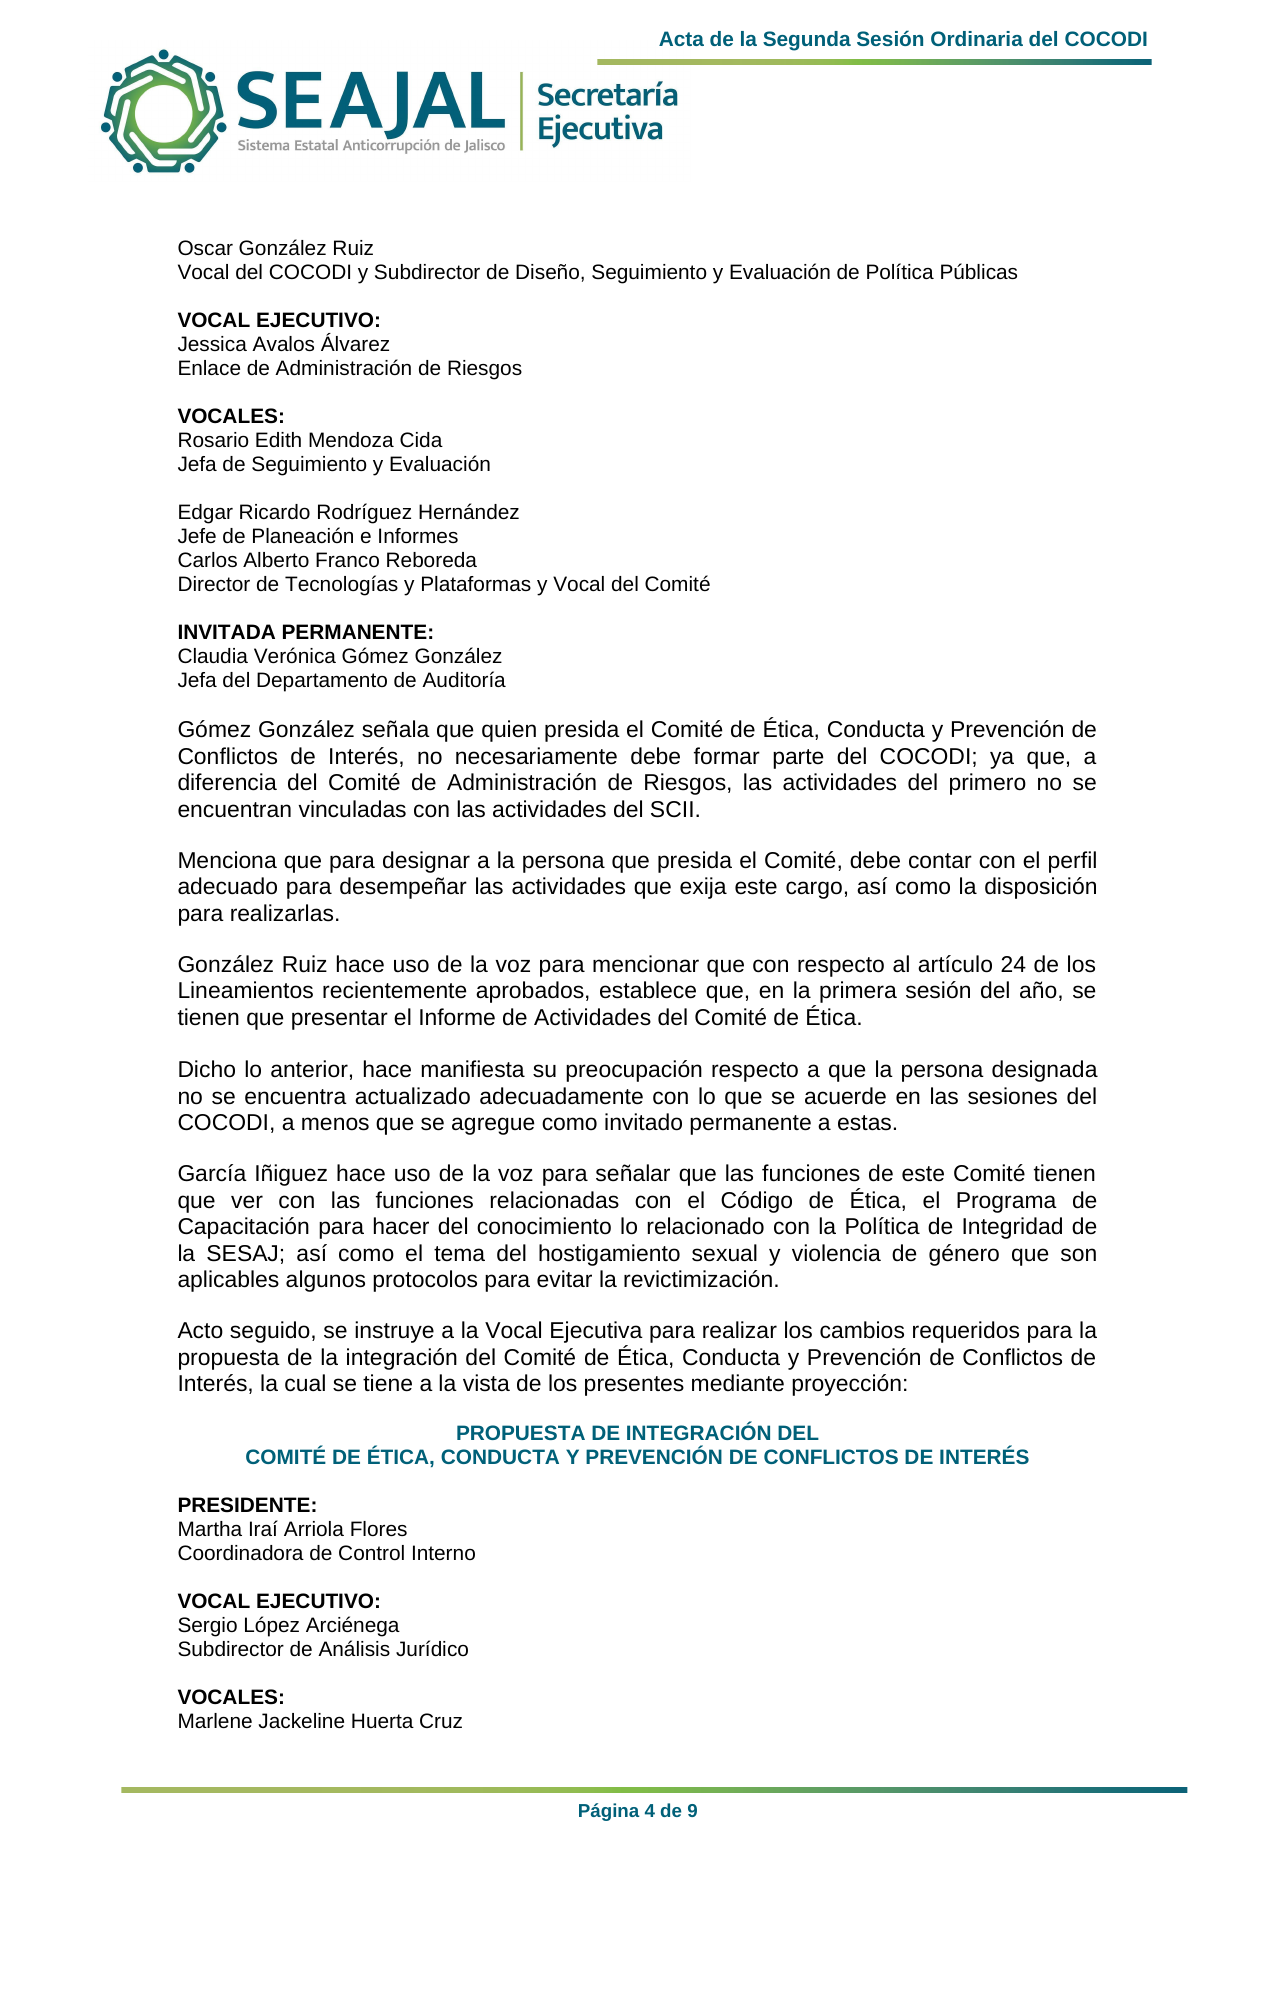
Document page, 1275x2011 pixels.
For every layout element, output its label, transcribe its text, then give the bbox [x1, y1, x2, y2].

text Sergio López Arciénega [177, 1613, 1098, 1637]
text VOCAL EJECUTIVO: [177, 1589, 1098, 1613]
text Martha Iraí Arriola Flores [177, 1517, 1098, 1541]
text INVITADA PERMANENTE: [177, 619, 1098, 643]
text Enlace de Administración de Riesgos [177, 356, 1098, 380]
text Jefa del Departamento de Auditoría [177, 667, 1098, 691]
text VOCAL EJECUTIVO: [177, 308, 1098, 332]
picture [121, 1787, 1188, 1793]
text PRESIDENTE: [177, 1493, 1098, 1517]
text Gómez González señala que quien presida el Comité de Ética, Conducta y Prevención de Conflictos de Interés, no necesariamente debe formar parte del COCODI; ya que, a diferencia del Comité de Administración de Riesgos, las actividades del primero no se encuentran vinculadas con las actividades del SCII. [177, 716, 1098, 822]
text Subdirector de Análisis Jurídico [177, 1637, 1098, 1661]
text Vocal del COCODI y Subdirector de Diseño, Seguimiento y Evaluación de Política Públicas [177, 260, 1098, 284]
text VOCALES: [177, 1685, 1098, 1709]
text Jessica Avalos Álvarez [177, 332, 1098, 356]
text Rosario Edith Mendoza Cida [177, 428, 1098, 452]
text González Ruiz hace uso de la voz para mencionar que con respecto al artículo 24 de los Lineamientos recientemente aprobados, establece que, en la primera sesión del año, se tienen que presentar el Informe de Actividades del Comité de Ética. [177, 951, 1098, 1030]
text VOCALES: [177, 404, 1098, 428]
text Director de Tecnologías y Plataformas y Vocal del Comité [177, 572, 1098, 596]
text Jefa de Seguimiento y Evaluación [177, 452, 1098, 476]
text PROPUESTA DE INTEGRACIÓN DEL [177, 1421, 1098, 1445]
text Edgar Ricardo Rodríguez Hernández [177, 500, 1098, 524]
text Coordinadora de Control Interno [177, 1541, 1098, 1565]
text Oscar González Ruiz [177, 236, 1098, 260]
text Carlos Alberto Franco Reboreda [177, 548, 1098, 572]
text Marlene Jackeline Huerta Cruz [177, 1709, 1098, 1733]
text Dicho lo anterior, hace manifiesta su preocupación respecto a que la persona designada no se encuentra actualizado adecuadamente con lo que se acuerde en las sesiones del COCODI, a menos que se agregue como invitado permanente a estas. [177, 1056, 1098, 1135]
picture [87, 40, 1152, 182]
text García Iñiguez hace uso de la voz para señalar que las funciones de este Comité tienen que ver con las funciones relacionadas con el Código de Ética, el Programa de Capacitación para hacer del conocimiento lo relacionado con la Política de Integridad de la SESAJ; así como el tema del hostigamiento sexual y violencia de género que son aplicables algunos protocolos para evitar la revictimización. [177, 1160, 1098, 1292]
text Menciona que para designar a la persona que presida el Comité, debe contar con el perfil adecuado para desempeñar las actividades que exija este cargo, así como la disposición para realizarlas. [177, 847, 1098, 926]
text Claudia Verónica Gómez González [177, 643, 1098, 667]
text COMITÉ DE ÉTICA, CONDUCTA Y PREVENCIÓN DE CONFLICTOS DE INTERÉS [177, 1445, 1098, 1469]
text Jefe de Planeación e Informes [177, 524, 1098, 548]
text Acto seguido, se instruye a la Vocal Ejecutiva para realizar los cambios requeridos para la propuesta de la integración del Comité de Ética, Conducta y Prevención de Conflictos de Interés, la cual se tiene a la vista de los presentes mediante proyección: [177, 1317, 1098, 1396]
